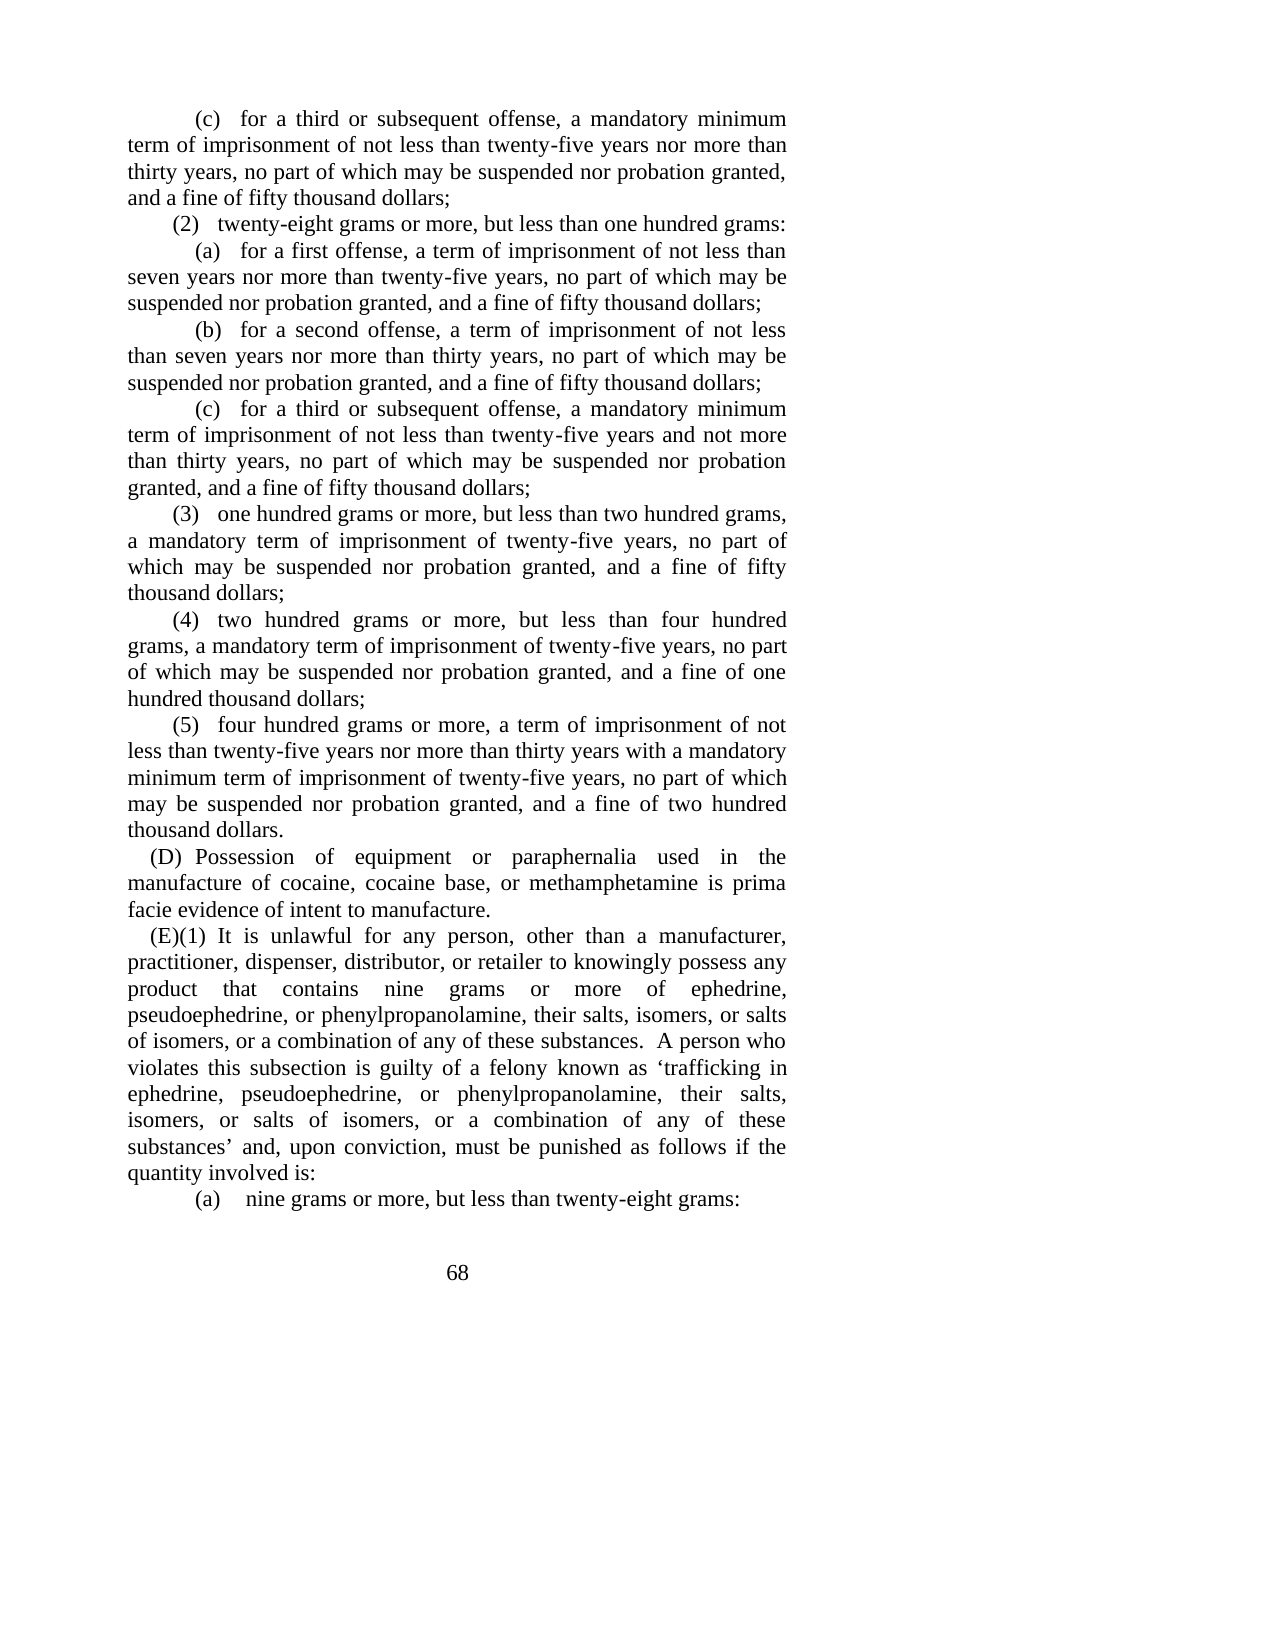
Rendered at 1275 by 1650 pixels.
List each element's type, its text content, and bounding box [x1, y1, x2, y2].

text (a) for a first offense, a term of imprisonment of not less than seven years nor more than twenty-five years, no part of which may be suspended nor probation granted, and a fine of fifty thousand dollars; [127, 237, 787, 316]
text (a) nine grams or more, but less than twenty-eight grams: [127, 1186, 787, 1212]
text (D) Possession of equipment or paraphernalia used in the manufacture of cocaine, cocaine base, or methamphetamine is prima facie evidence of intent to manufacture. [127, 843, 787, 922]
text (c) for a third or subsequent offense, a mandatory minimum term of imprisonment of not less than twenty-five years nor more than thirty years, no part of which may be suspended nor probation granted, and a fine of fifty thousand dollars; [127, 105, 787, 210]
text (c) for a third or subsequent offense, a mandatory minimum term of imprisonment of not less than twenty-five years and not more than thirty years, no part of which may be suspended nor probation granted, and a fine of fifty thousand dollars; [127, 395, 787, 500]
text (3) one hundred grams or more, but less than two hundred grams, a mandatory term of imprisonment of twenty-five years, no part of which may be suspended nor probation granted, and a fine of fifty thousand dollars; [127, 500, 787, 606]
text (2) twenty-eight grams or more, but less than one hundred grams: [127, 210, 787, 237]
text (5) four hundred grams or more, a term of imprisonment of not less than twenty-five years nor more than thirty years with a mandatory minimum term of imprisonment of twenty-five years, no part of which may be suspended nor probation granted, and a fine of two hundred thousand dollars. [127, 711, 787, 843]
text (E)(1) It is unlawful for any person, other than a manufacturer, practitioner, dispenser, distributor, or retailer to knowingly possess any product that contains nine grams or more of ephedrine, pseudoephedrine, or phenylpropanolamine, their salts, isomers, or salts of isomers, or a combination of any of these substances. A person who violates this subsection is guilty of a felony known as ‘trafficking in ephedrine, pseudoephedrine, or phenylpropanolamine, their salts, isomers, or salts of isomers, or a combination of any of these substances’ and, upon conviction, must be punished as follows if the quantity involved is: [127, 922, 787, 1186]
text (b) for a second offense, a term of imprisonment of not less than seven years nor more than thirty years, no part of which may be suspended nor probation granted, and a fine of fifty thousand dollars; [127, 316, 787, 395]
text (4) two hundred grams or more, but less than four hundred grams, a mandatory term of imprisonment of twenty-five years, no part of which may be suspended nor probation granted, and a fine of one hundred thousand dollars; [127, 606, 787, 711]
